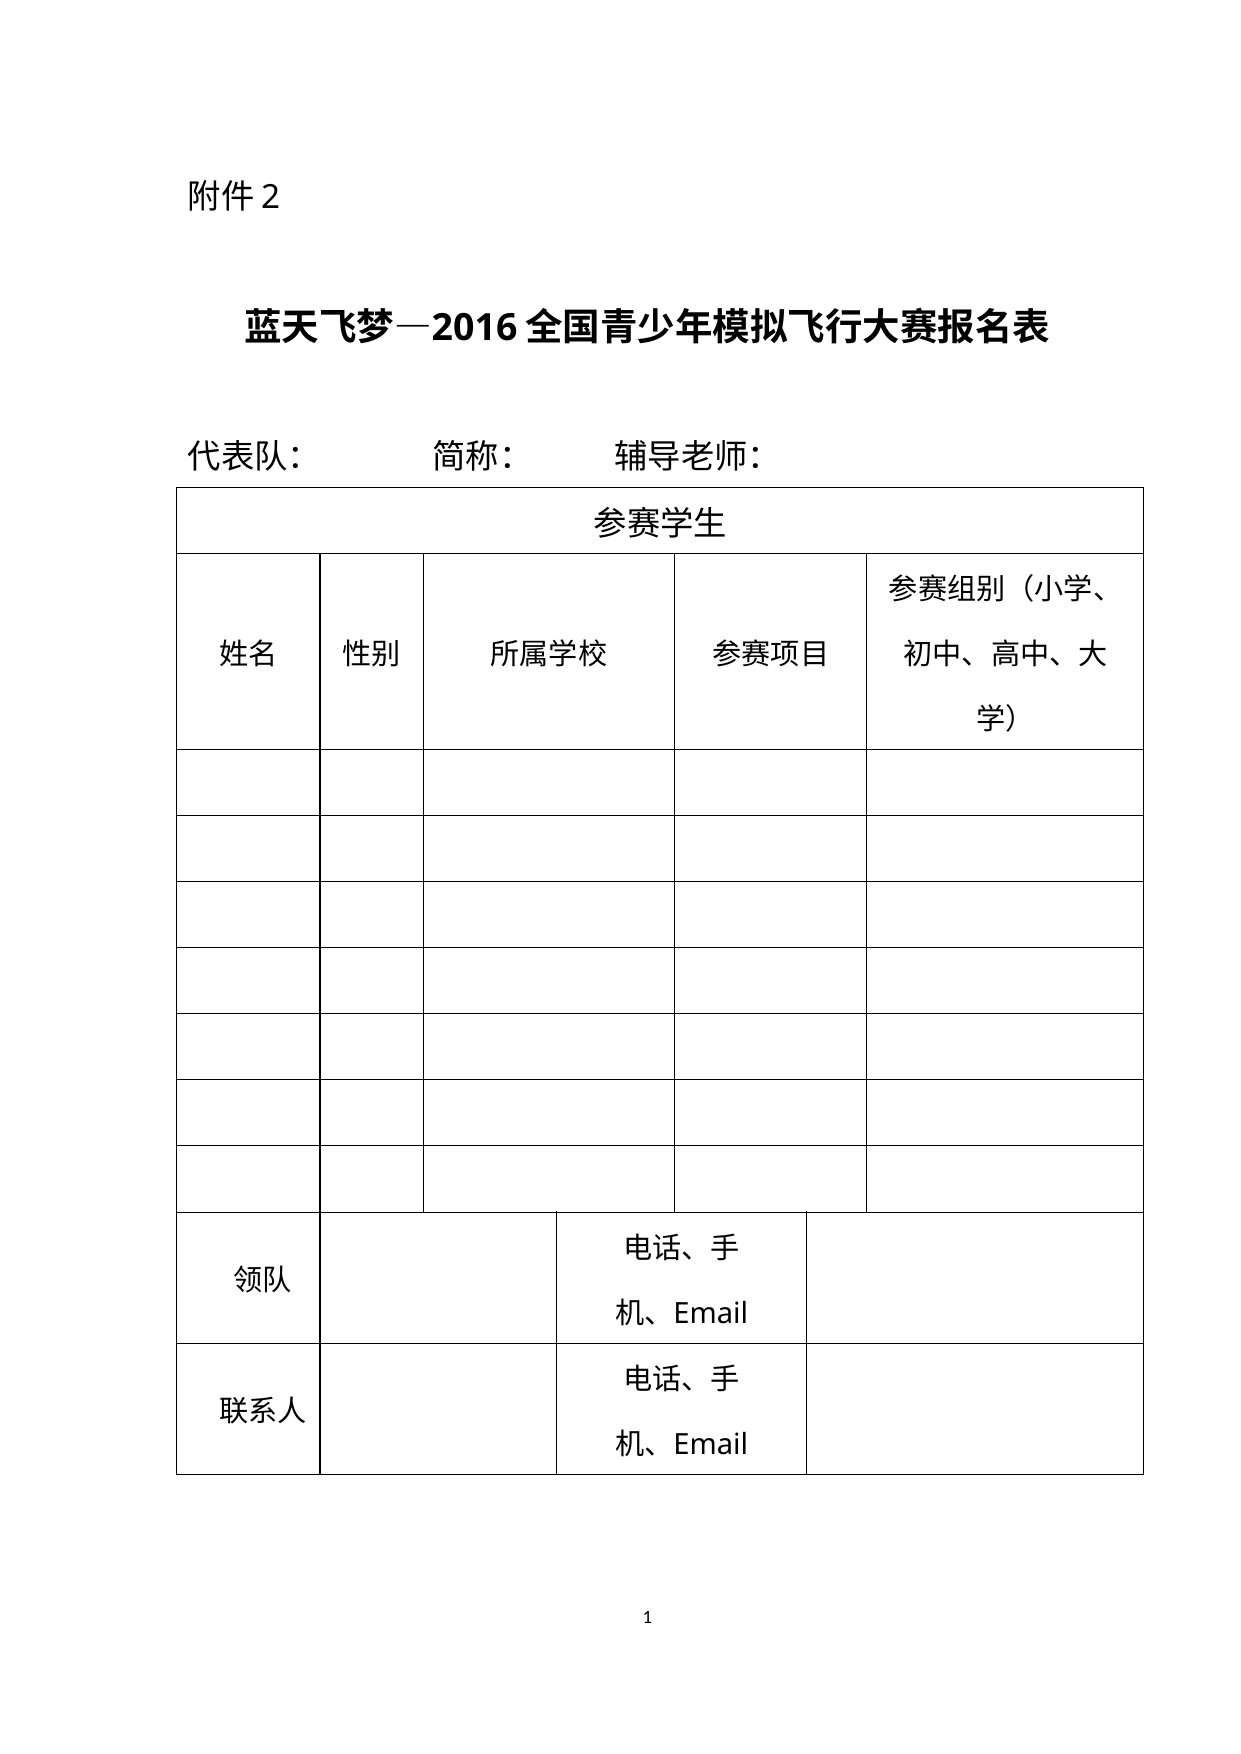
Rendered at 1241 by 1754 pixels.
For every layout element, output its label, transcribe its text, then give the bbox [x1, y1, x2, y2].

text 代表队： 简称： 辅导老师： [187, 422, 1106, 487]
table_cell 领队 [177, 1213, 319, 1343]
table_cell [675, 1014, 866, 1079]
text 附件2 [187, 162, 1106, 227]
table_cell [675, 816, 866, 881]
table_cell [867, 948, 1143, 1013]
table_cell 电话、手机、Email [557, 1213, 806, 1343]
table_cell [867, 816, 1143, 881]
table_cell [867, 1146, 1143, 1211]
table_cell [177, 750, 319, 815]
table_cell [321, 1080, 423, 1145]
table_header 参赛学生 [177, 488, 1143, 553]
table_cell [867, 1080, 1143, 1145]
table_cell [424, 1146, 674, 1211]
table_cell [321, 1344, 556, 1474]
text 蓝天飞梦—2016全国青少年模拟飞行大赛报名表 [187, 292, 1106, 357]
table_cell [867, 750, 1143, 815]
table_cell [424, 816, 674, 881]
table_cell [424, 750, 674, 815]
table_cell [675, 1080, 866, 1145]
table_cell [177, 882, 319, 947]
table_cell [321, 1146, 423, 1211]
table_cell 联系人 [177, 1344, 319, 1474]
table_cell [807, 1213, 1143, 1343]
table_cell [675, 1146, 866, 1211]
table_cell 参赛组别（小学、初中、高中、大学） [867, 554, 1143, 749]
table_cell [675, 750, 866, 815]
table_cell 所属学校 [424, 554, 674, 749]
table_cell [177, 948, 319, 1013]
table_cell 参赛项目 [675, 554, 866, 749]
table_cell [321, 816, 423, 881]
table_cell [675, 948, 866, 1013]
table_cell [867, 1014, 1143, 1079]
table_cell [177, 1146, 319, 1211]
table_cell 电话、手机、Email [557, 1344, 806, 1474]
table_cell [321, 948, 423, 1013]
table_cell [424, 948, 674, 1013]
table_cell [424, 882, 674, 947]
table_cell [321, 1213, 556, 1343]
table_cell [807, 1344, 1143, 1474]
table_cell [177, 1014, 319, 1079]
table_cell [177, 816, 319, 881]
table_cell [867, 882, 1143, 947]
table_cell [424, 1080, 674, 1145]
table_cell [424, 1014, 674, 1079]
table_cell [177, 1080, 319, 1145]
table_cell 性别 [321, 554, 423, 749]
table_cell [321, 1014, 423, 1079]
table_cell [675, 882, 866, 947]
table_cell [321, 882, 423, 947]
table_cell 姓名 [177, 554, 319, 749]
table_cell [321, 750, 423, 815]
